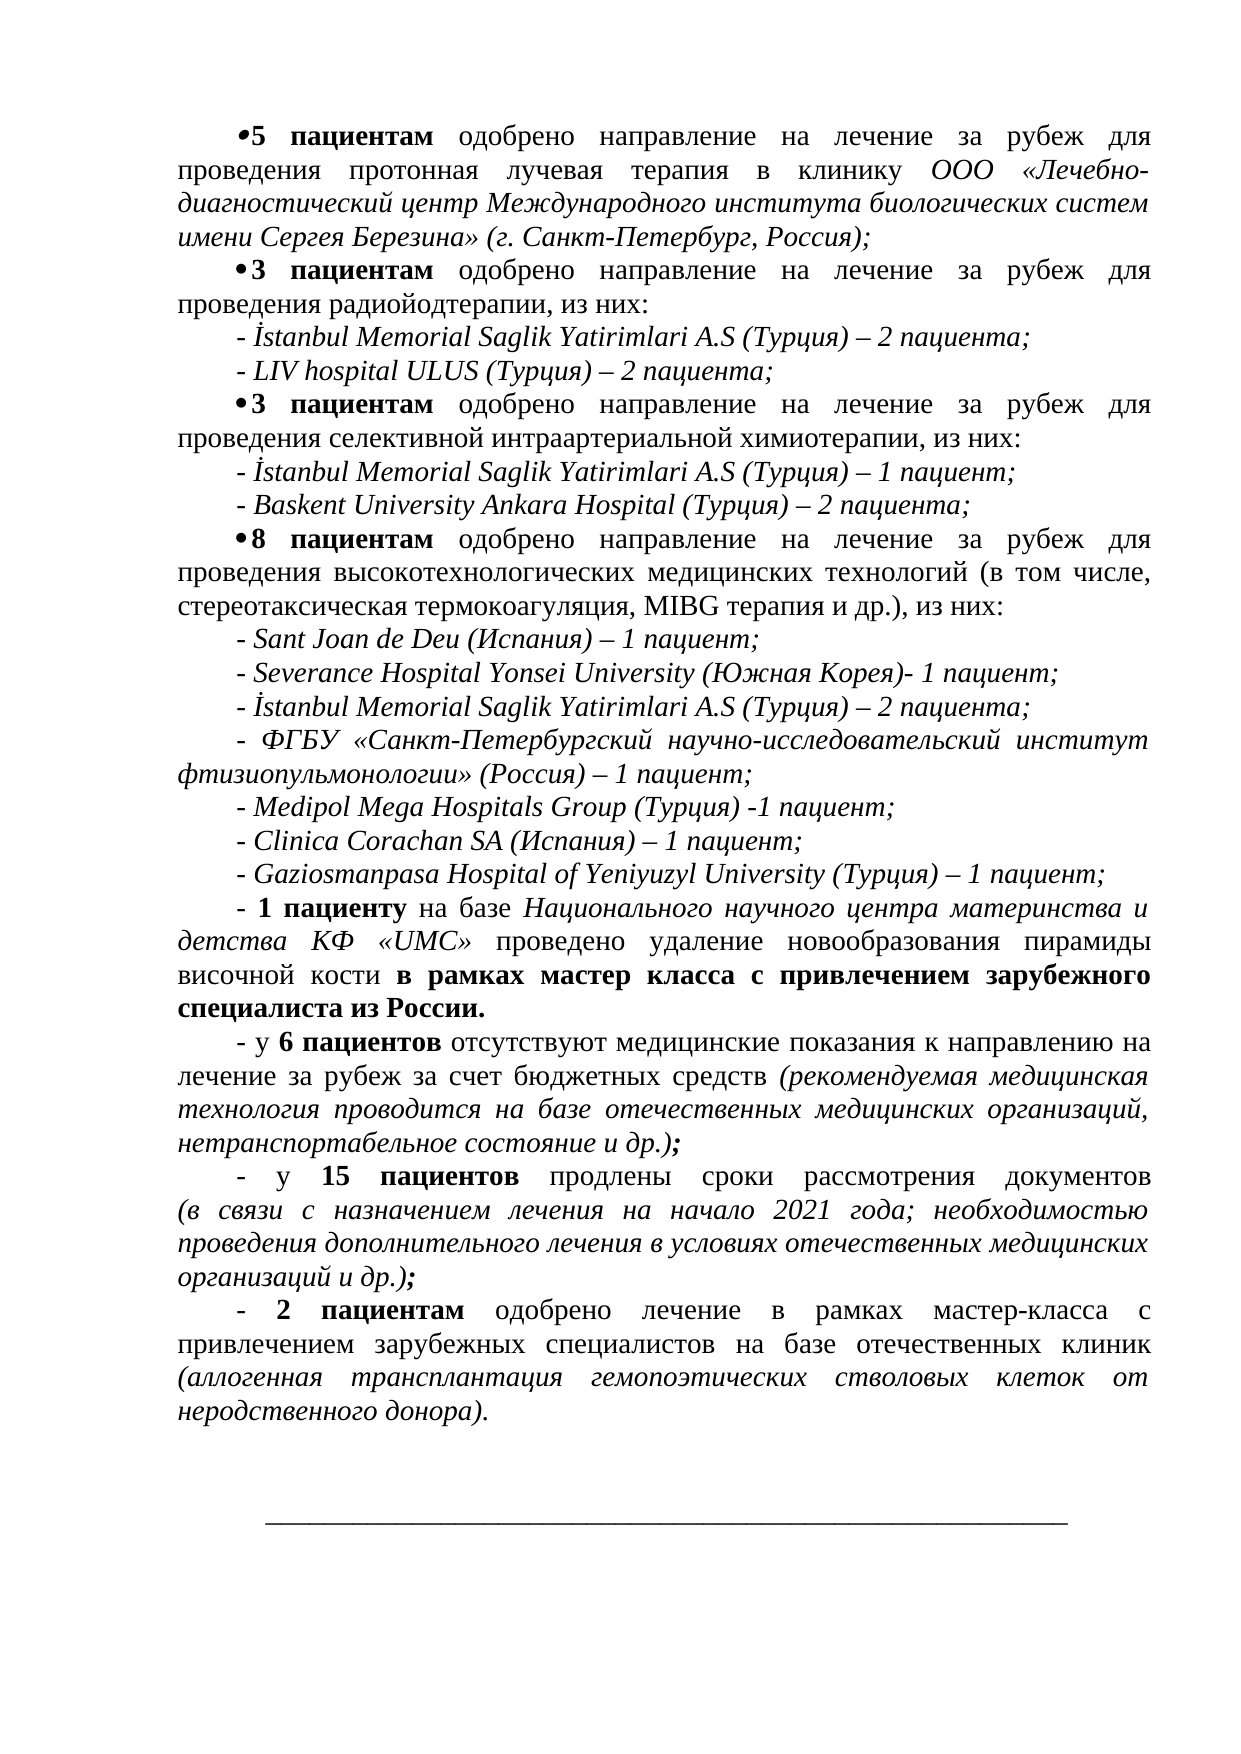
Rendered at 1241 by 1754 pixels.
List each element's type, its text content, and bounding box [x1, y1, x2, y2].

text - ФГБУ «Санкт-Петербургский научно-исследовательский институт фтизиопульмонологии» (Россия) – 1 пациент; [177, 722, 1152, 789]
text - Gaziosmanpasa Hospital of Yeniyuzyl University (Турция) – 1 пациент; [177, 856, 1152, 890]
text - у 15 пациентов продлены сроки рассмотрения документов (в связи с назначением лечения на начало 2021 года; необходимостью проведения дополнительного лечения в условиях отечественных медицинских организаций и др.); [177, 1158, 1152, 1292]
list 3 пациентам одобрено направление на лечение за рубеж для проведения радиойодтерапии, из них: [177, 252, 1152, 319]
text - 1 пациенту на базе Национального научного центра материнства и детства КФ «UMC» проведено удаление новообразования пирамиды височной кости в рамках мастер класса с привлечением зарубежного специалиста из России. [177, 890, 1152, 1024]
text - İstanbul Memorial Saglik Yatirimlari A.S (Турция) – 2 пациента; [177, 689, 1152, 722]
text - İstanbul Memorial Saglik Yatirimlari A.S (Турция) – 2 пациента; [177, 319, 1152, 353]
list 8 пациентам одобрено направление на лечение за рубеж для проведения высокотехнологических медицинских технологий (в том числе, стереотаксическая термокоагуляция, MIBG терапия и др.), из них: [177, 521, 1152, 622]
text - Clinica Corachan SA (Испания) – 1 пациент; [177, 823, 1152, 856]
text - Sant Joan de Deu (Испания) – 1 пациент; [177, 622, 1152, 655]
text - Medipol Mega Hospitals Group (Турция) -1 пациент; [177, 789, 1152, 823]
text - 2 пациентам одобрено лечение в рамках мастер-класса с привлечением зарубежных специалистов на базе отечественных клиник (аллогенная трансплантация гемопоэтических стволовых клеток от неродственного донора). [177, 1292, 1152, 1427]
text _______________________________________________________ [177, 1494, 1152, 1527]
text - Baskent University Ankara Hospital (Турция) – 2 пациента; [177, 487, 1152, 521]
list 3 пациентам одобрено направление на лечение за рубеж для проведения селективной интраартериальной химиотерапии, из них: [177, 387, 1152, 454]
text - İstanbul Memorial Saglik Yatirimlari A.S (Турция) – 1 пациент; [177, 454, 1152, 487]
list 5 пациентам одобрено направление на лечение за рубеж для проведения протонная лучевая терапия в клинику ООО «Лечебно-диагностический центр Международного института биологических систем имени Сергея Березина» (г. Санкт-Петербург, Россия); [177, 118, 1152, 252]
text - LIV hospital ULUS (Турция) – 2 пациента; [177, 353, 1152, 387]
text - у 6 пациентов отсутствуют медицинские показания к направлению на лечение за рубеж за счет бюджетных средств (рекомендуемая медицинская технология проводится на базе отечественных медицинских организаций, нетранспортабельное состояние и др.); [177, 1024, 1152, 1158]
text - Severance Hospital Yonsei University (Южная Корея)- 1 пациент; [177, 655, 1152, 689]
